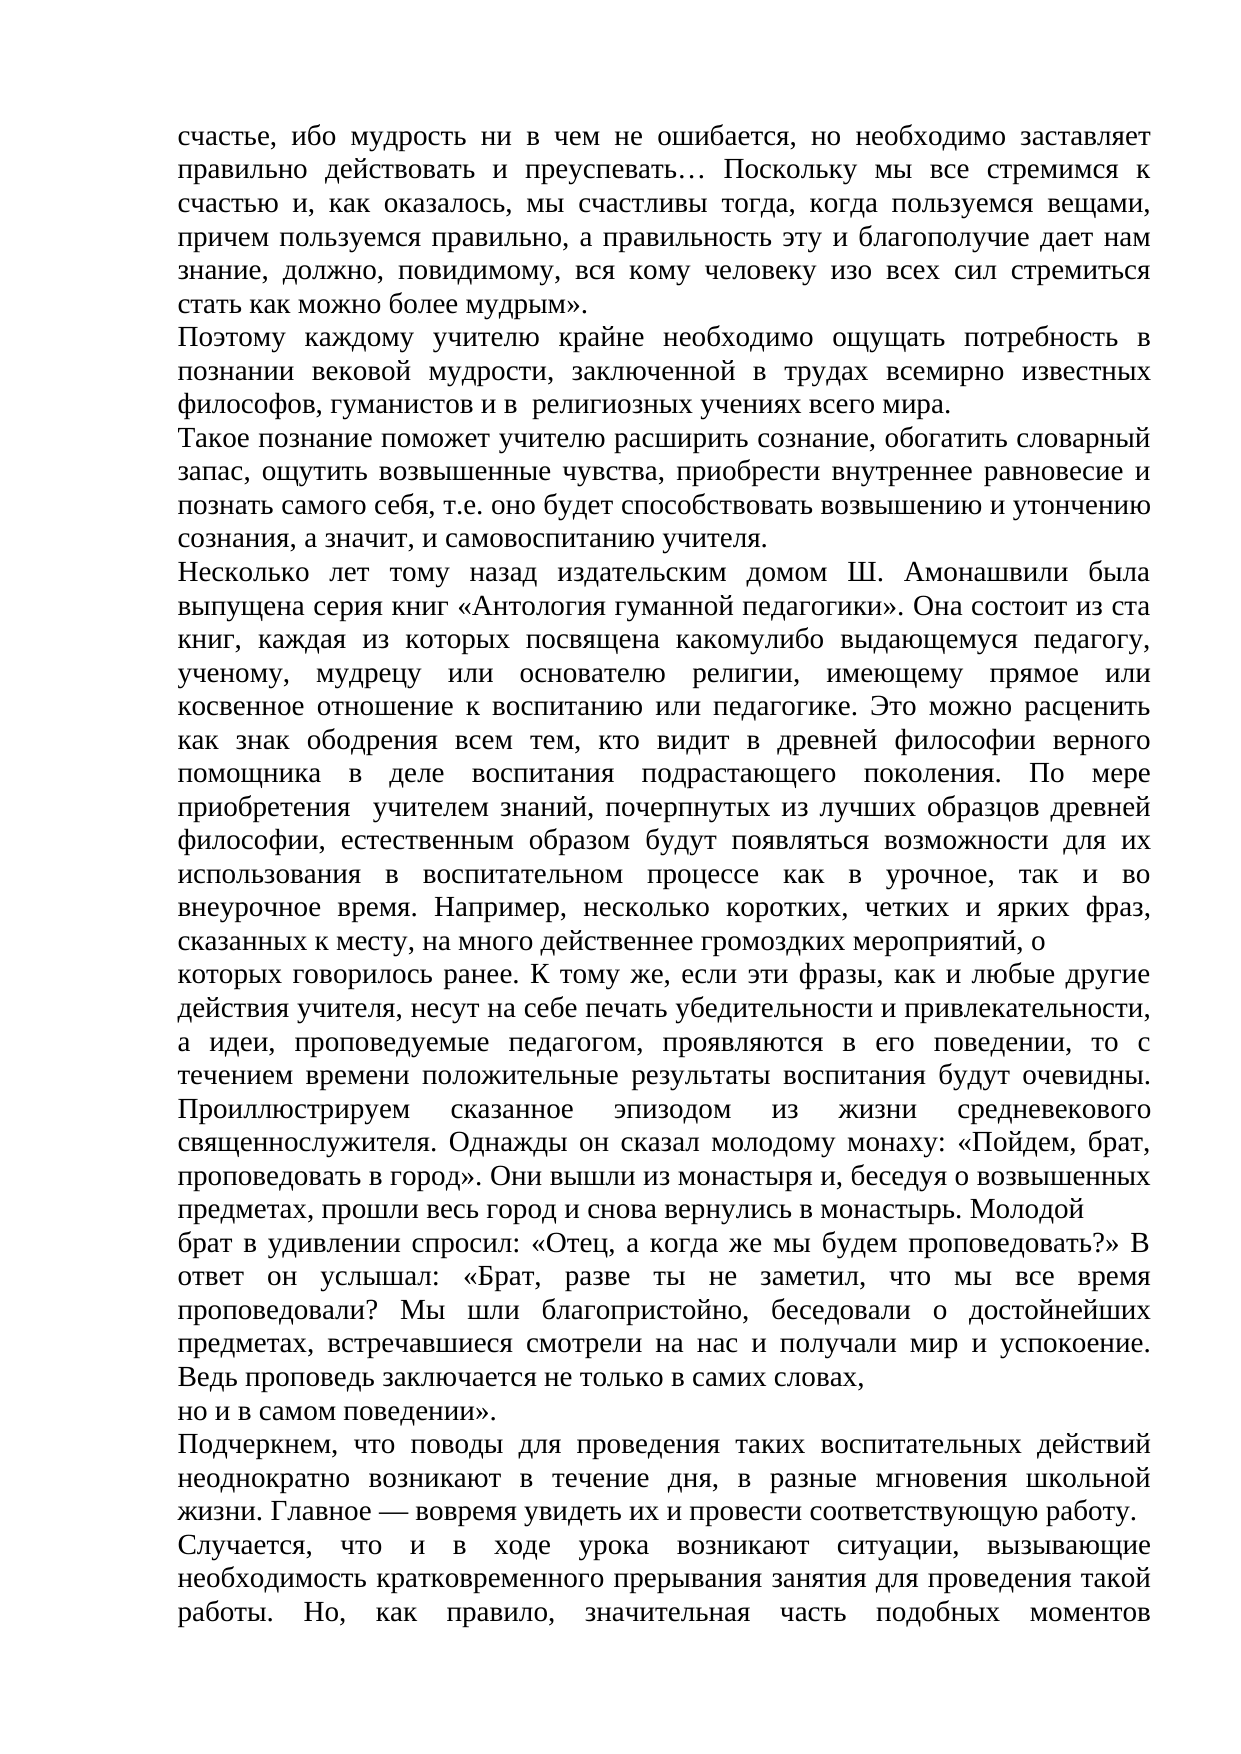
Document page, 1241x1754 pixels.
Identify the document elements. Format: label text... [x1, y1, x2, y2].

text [177, 1527, 1152, 1627]
text которых говорилось ранее. К тому же, если эти фразы, как и любые другие действия учителя, несут на себе печать убедительности и привлекательности, а идеи, проповедуемые педагогом, проявляются в его поведении, то с течением времени положительные результаты воспитания будут очевидны. Проиллюстрируем сказанное эпизодом из жизни средневекового священнослужителя. Однажды он сказал молодому монаху: «Пойдем, брат, проповедовать в город». Они вышли из монастыря и, беседуя о возвышенных предметах, прошли весь город и снова вернулись в монастырь. Молодой [177, 957, 1152, 1225]
text Такое познание поможет учителю расширить сознание, обогатить словарный запас, ощутить возвышенные чувства, приобрести внутреннее равновесие и познать самого себя, т.е. оно будет способствовать возвышению и утончению сознания, а значит, и самовоспитанию учителя. [177, 420, 1152, 554]
text Несколько лет тому назад издательским домом Ш. Амонашвили была выпущена серия книг «Антология гуманной педагогики». Она состоит из ста книг, каждая из которых посвящена какомулибо выдающемуся педагогу, ученому, мудрецу или основателю религии, имеющему прямое или косвенное отношение к воспитанию или педагогике. Это можно расценить как знак ободрения всем тем, кто видит в древней философии верного помощника в деле воспитания подрастающего поколения. По мере приобретения учителем знаний, почерпнутых из лучших образцов древней философии, естественным образом будут появляться возможности для их использования в воспитательном процессе как в урочное, так и во внеурочное время. Например, несколько коротких, четких и ярких фраз, сказанных к месту, на много действеннее громоздких мероприятий, о [177, 554, 1152, 957]
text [177, 118, 1152, 319]
text но и в самом поведении». [177, 1393, 1152, 1426]
text Подчеркнем, что поводы для проведения таких воспитательных действий неоднократно возникают в течение дня, в разные мгновения школьной жизни. Главное — вовремя увидеть их и провести соответствующую работу. [177, 1426, 1152, 1527]
text брат в удивлении спросил: «Отец, а когда же мы будем проповедовать?» В ответ он услышал: «Брат, разве ты не заметил, что мы все время проповедовали? Мы шли благопристойно, беседовали о достойнейших предметах, встречавшиеся смотрели на нас и получали мир и успокоение. Ведь проповедь заключается не только в самих словах, [177, 1225, 1152, 1393]
text Поэтому каждому учителю крайне необходимо ощущать потребность в познании вековой мудрости, заключенной в трудах всемирно известных философов, гуманистов и в религиозных учениях всего мира. [177, 319, 1152, 420]
